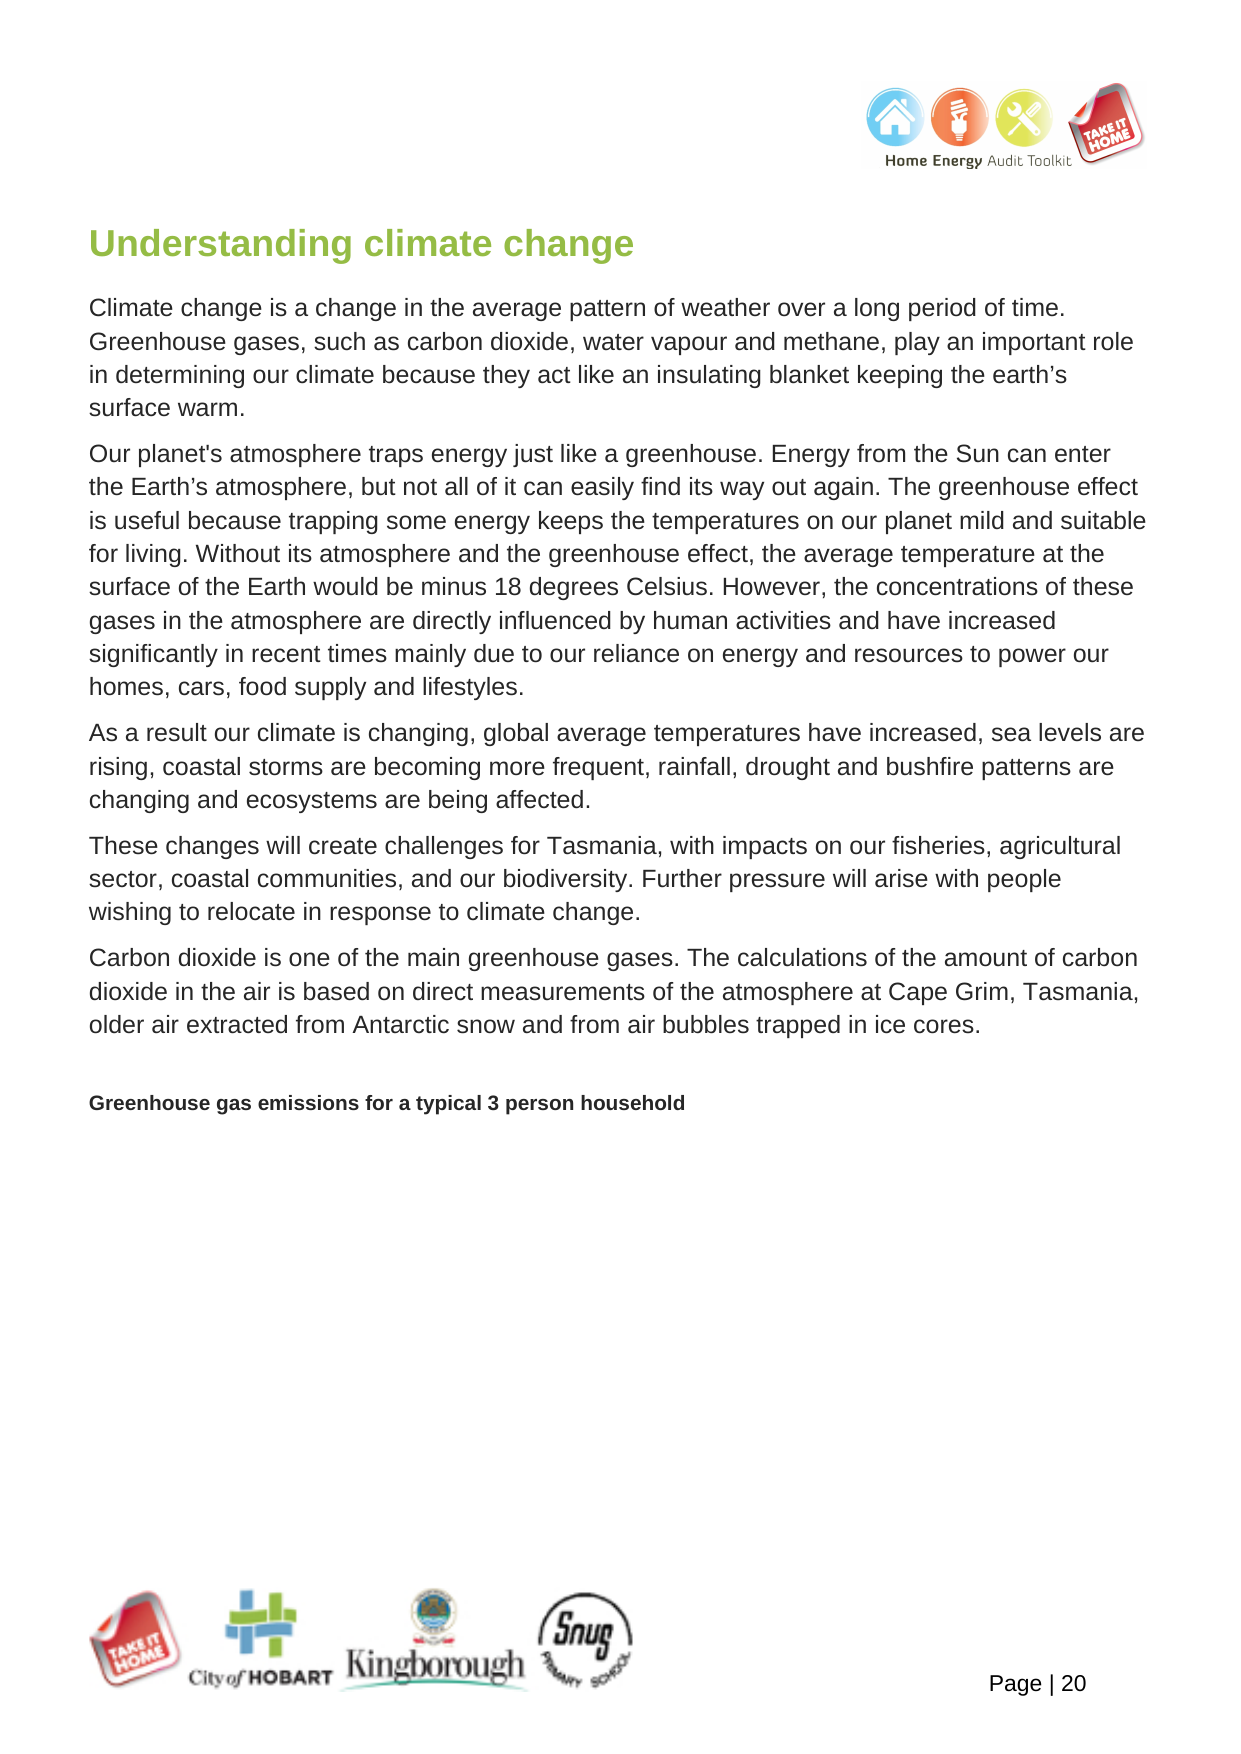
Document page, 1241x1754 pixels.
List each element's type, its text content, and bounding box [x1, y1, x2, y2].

text Climate change is a change in the average pattern of weather over a long period of time. Greenhouse gases, such as carbon dioxide, water vapour and methane, play an important role in determining our climate because they act like an insulating blanket keeping the earth’s surface warm. [89, 290, 1152, 423]
text These changes will create challenges for Tasmania, with impacts on our fisheries, agricultural sector, coastal communities, and our biodiversity. Further pressure will arise with people wishing to relocate in response to climate change. [89, 827, 1152, 927]
subtitle Understanding climate change [89, 223, 1152, 265]
text Greenhouse gas emissions for a typical 3 person household [89, 1090, 1152, 1115]
text Our planet's atmosphere traps energy just like a greenhouse. Energy from the Sun can enter the Earth’s atmosphere, but not all of it can easily find its way out again. The greenhouse effect is useful because trapping some energy keeps the temperatures on our planet mild and suitable for living. Without its atmosphere and the greenhouse effect, the average temperature at the surface of the Earth would be minus 18 degrees Celsius. However, the concentrations of these gases in the atmosphere are directly influenced by human activities and have increased significantly in recent times mainly due to our reliance on energy and resources to power our homes, cars, food supply and lifestyles. [89, 436, 1152, 702]
picture [861, 81, 1147, 169]
picture [88, 1587, 637, 1692]
text Carbon dioxide is one of the main greenhouse gases. The calculations of the amount of carbon dioxide in the air is based on direct measurements of the atmosphere at Cape Grim, Tasmania, older air extracted from Antarctic snow and from air bubbles trapped in ice cores. [89, 940, 1152, 1040]
text As a result our climate is changing, global average temperatures have increased, sea levels are rising, coastal storms are becoming more frequent, rainfall, drought and bushfire patterns are changing and ecosystems are being affected. [89, 715, 1152, 815]
